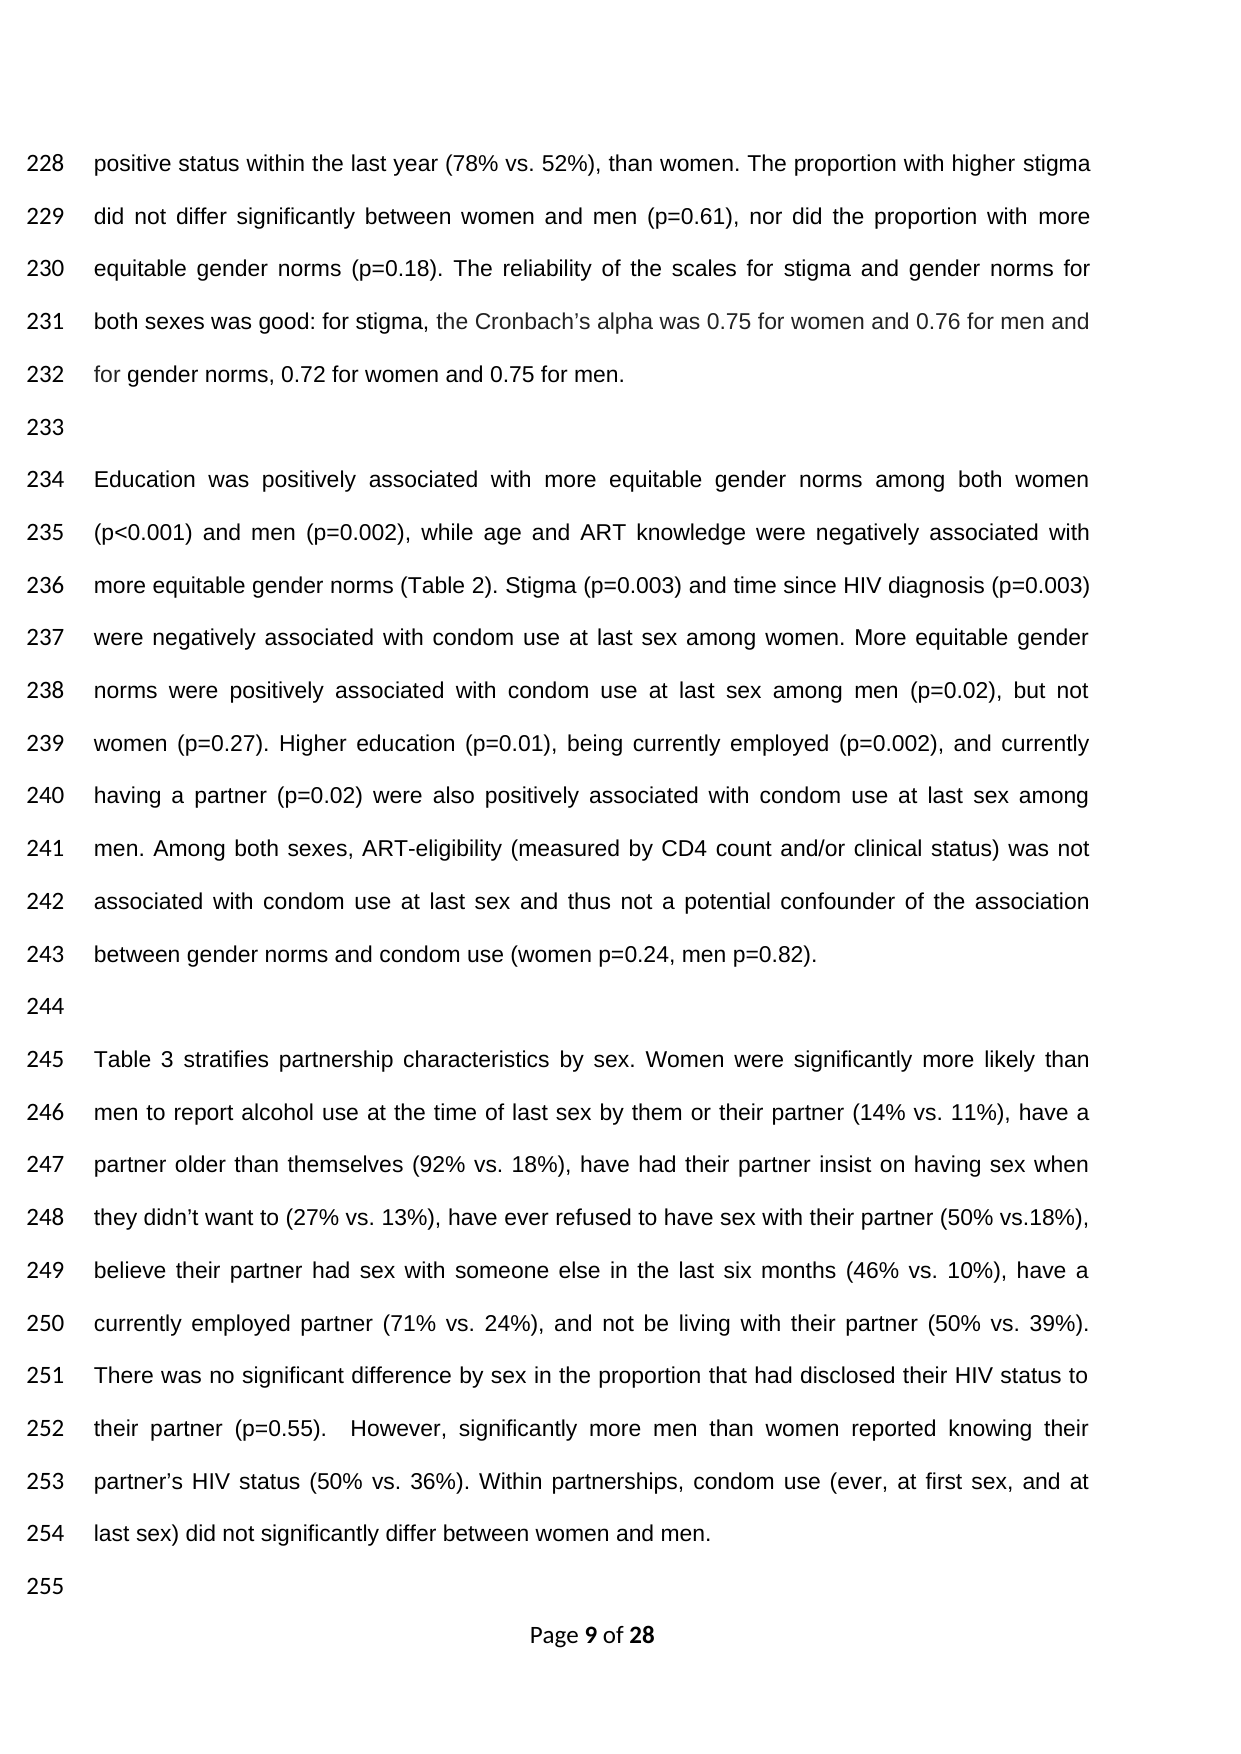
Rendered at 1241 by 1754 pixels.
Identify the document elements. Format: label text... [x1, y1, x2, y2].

text Table 3 stratifies partnership characteristics by sex. Women were significantly more likely than men to report alcohol use at the time of last sex by them or their partner (14% vs. 11%), have a partner older than themselves (92% vs. 18%), have had their partner insist on having sex when they didn’t want to (27% vs. 13%), have ever refused to have sex with their partner (50% vs.18%), believe their partner had sex with someone else in the last six months (46% vs. 10%), have a currently employed partner (71% vs. 24%), and not be living with their partner (50% vs. 39%). There was no significant difference by sex in the proportion that had disclosed their HIV status to their partner (p=0.55). However, significantly more men than women reported knowing their partner’s HIV status (50% vs. 36%). Within partnerships, condom use (ever, at first sex, and at last sex) did not significantly differ between women and men. [94, 1046, 1090, 1547]
text Education was positively associated with more equitable gender norms among both women (p<0.001) and men (p=0.002), while age and ART knowledge were negatively associated with more equitable gender norms (Table 2). Stigma (p=0.003) and time since HIV diagnosis (p=0.003) were negatively associated with condom use at last sex among women. More equitable gender norms were positively associated with condom use at last sex among men (p=0.02), but not women (p=0.27). Higher education (p=0.01), being currently employed (p=0.002), and currently having a partner (p=0.02) were also positively associated with condom use at last sex among men. Among both sexes, ART-eligibility (measured by CD4 count and/or clinical status) was not associated with condom use at last sex and thus not a potential confounder of the association between gender norms and condom use (women p=0.24, men p=0.82). [94, 466, 1090, 967]
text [94, 150, 1090, 387]
